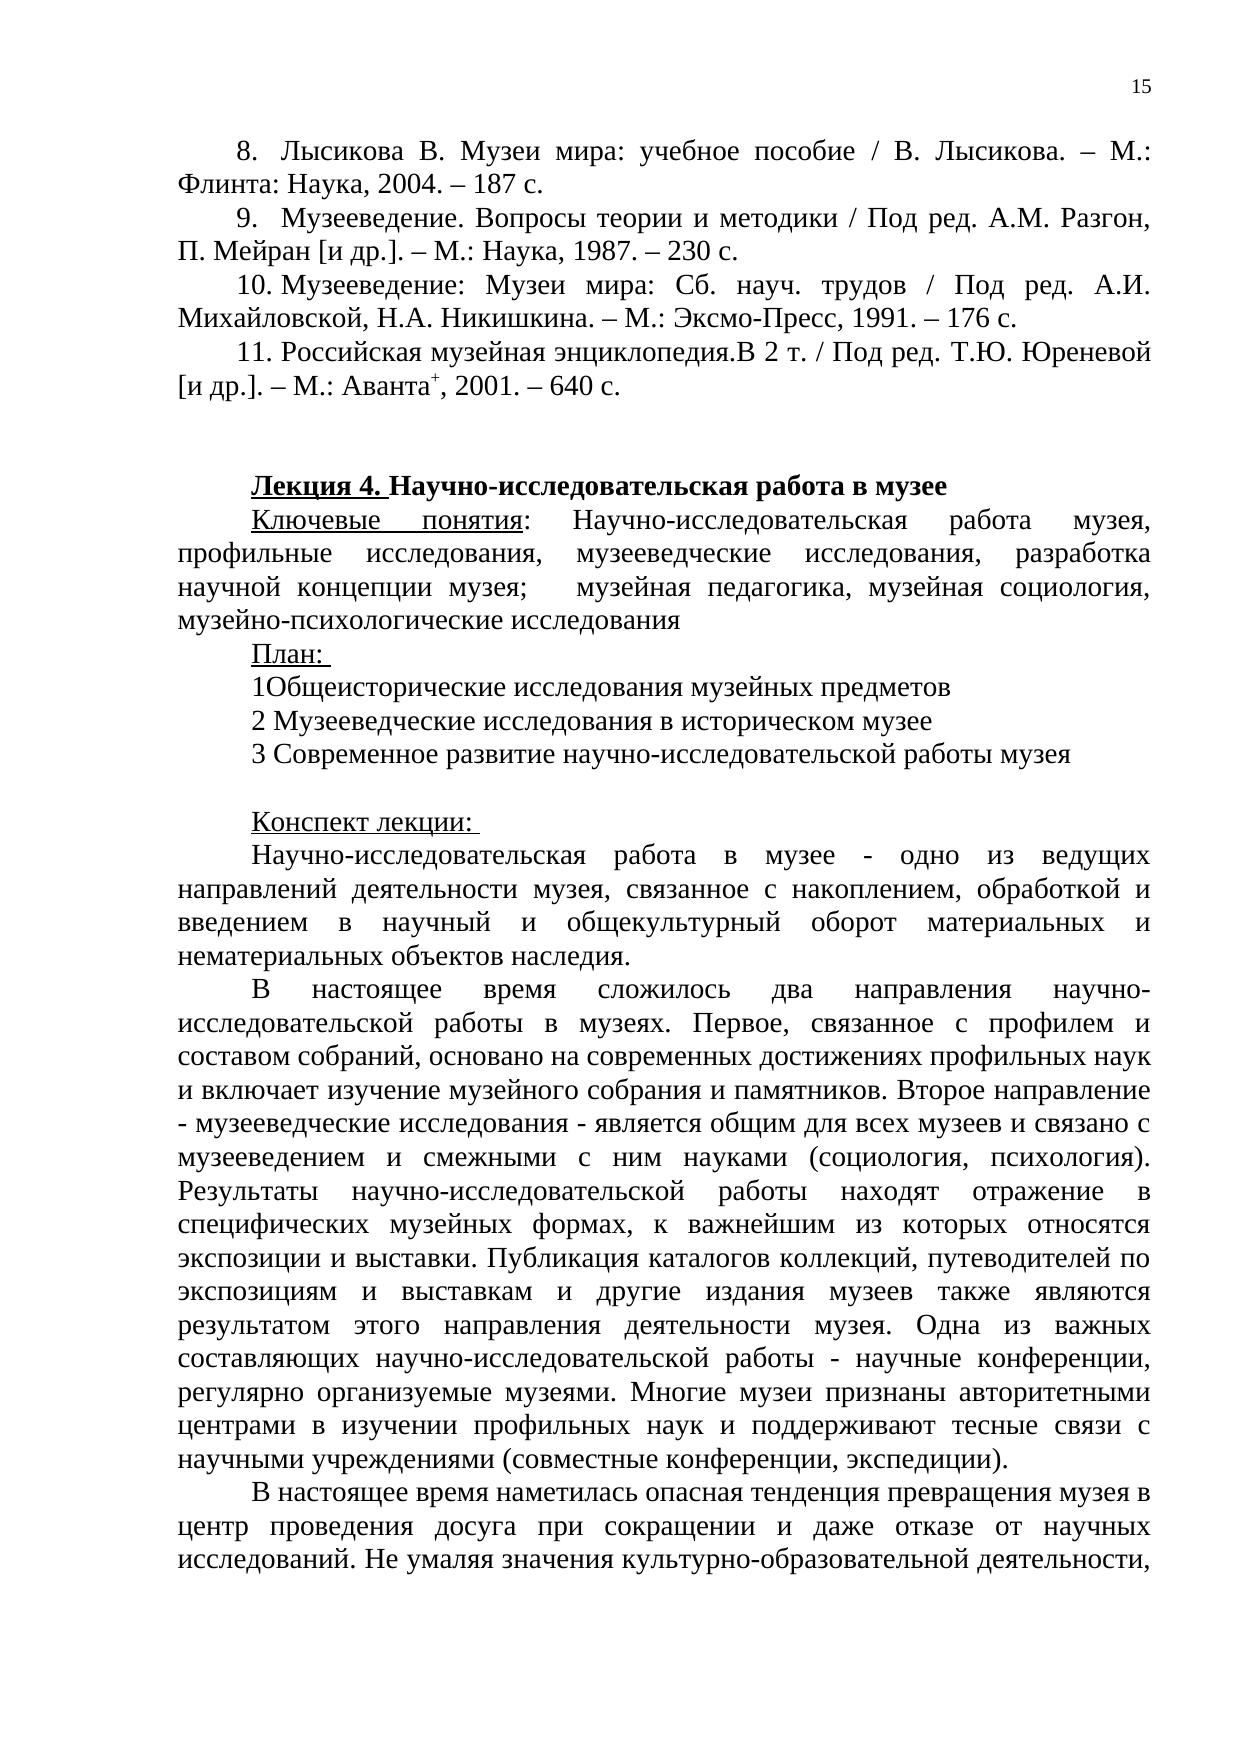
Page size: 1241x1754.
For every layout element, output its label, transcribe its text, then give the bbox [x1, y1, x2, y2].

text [177, 1474, 1152, 1575]
text Лекция 4. Научно-исследовательская работа в музее [177, 468, 1152, 502]
list Лысикова В. Музеи мира: учебное пособие / В. Лысикова. – М.: Флинта: Наука, 2004. – 187 с. [177, 133, 1152, 200]
text Научно-исследовательская работа в музее - одно из ведущих направлений деятельности музея, связанное с накоплением, обработкой и введением в научный и общекультурный оборот материальных и нематериальных объектов наследия. [177, 837, 1152, 971]
text Ключевые понятия: Научно-исследовательская работа музея, профильные исследования, музееведческие исследования, разработка научной концепции музея; музейная педагогика, музейная социология, музейно-психологические исследования [177, 502, 1152, 636]
text 2 Музееведческие исследования в историческом музее [177, 703, 1152, 737]
list Музееведение. Вопросы теории и методики / Под ред. А.М. Разгон, П. Мейран [и др.]. – М.: Наука, 1987. – 230 с. [177, 200, 1152, 267]
list Музееведение: Музеи мира: Сб. науч. трудов / Под ред. А.И. Михайловской, Н.А. Никишкина. – М.: Эксмо-Пресс, 1991. – 176 с. [177, 267, 1152, 334]
text 3 Современное развитие научно-исследовательской работы музея [177, 737, 1152, 770]
text Конспект лекции: [177, 804, 1152, 837]
text В настоящее время сложилось два направления научно-исследовательской работы в музеях. Первое, связанное с профилем и составом собраний, основано на современных достижениях профильных наук и включает изучение музейного собрания и памятников. Второе направление - музееведческие исследования - является общим для всех музеев и связано с музееведением и смежными с ним науками (социология, психология). Результаты научно-исследовательской работы находят отражение в специфических музейных формах, к важнейшим из которых относятся экспозиции и выставки. Публикация каталогов коллекций, путеводителей по экспозициям и выставкам и другие издания музеев также являются результатом этого направления деятельности музея. Одна из важных составляющих научно-исследовательской работы - научные конференции, регулярно организуемые музеями. Многие музеи признаны авторитетными центрами в изучении профильных наук и поддерживают тесные связи с научными учреждениями (совместные конференции, экспедиции). [177, 971, 1152, 1474]
list Российская музейная энциклопедия.В 2 т. / Под ред. Т.Ю. Юреневой [и др.]. – М.: Аванта+, 2001. – 640 с. [177, 334, 1152, 401]
text План: [177, 636, 1152, 669]
text 1Общеисторические исследования музейных предметов [177, 669, 1152, 703]
